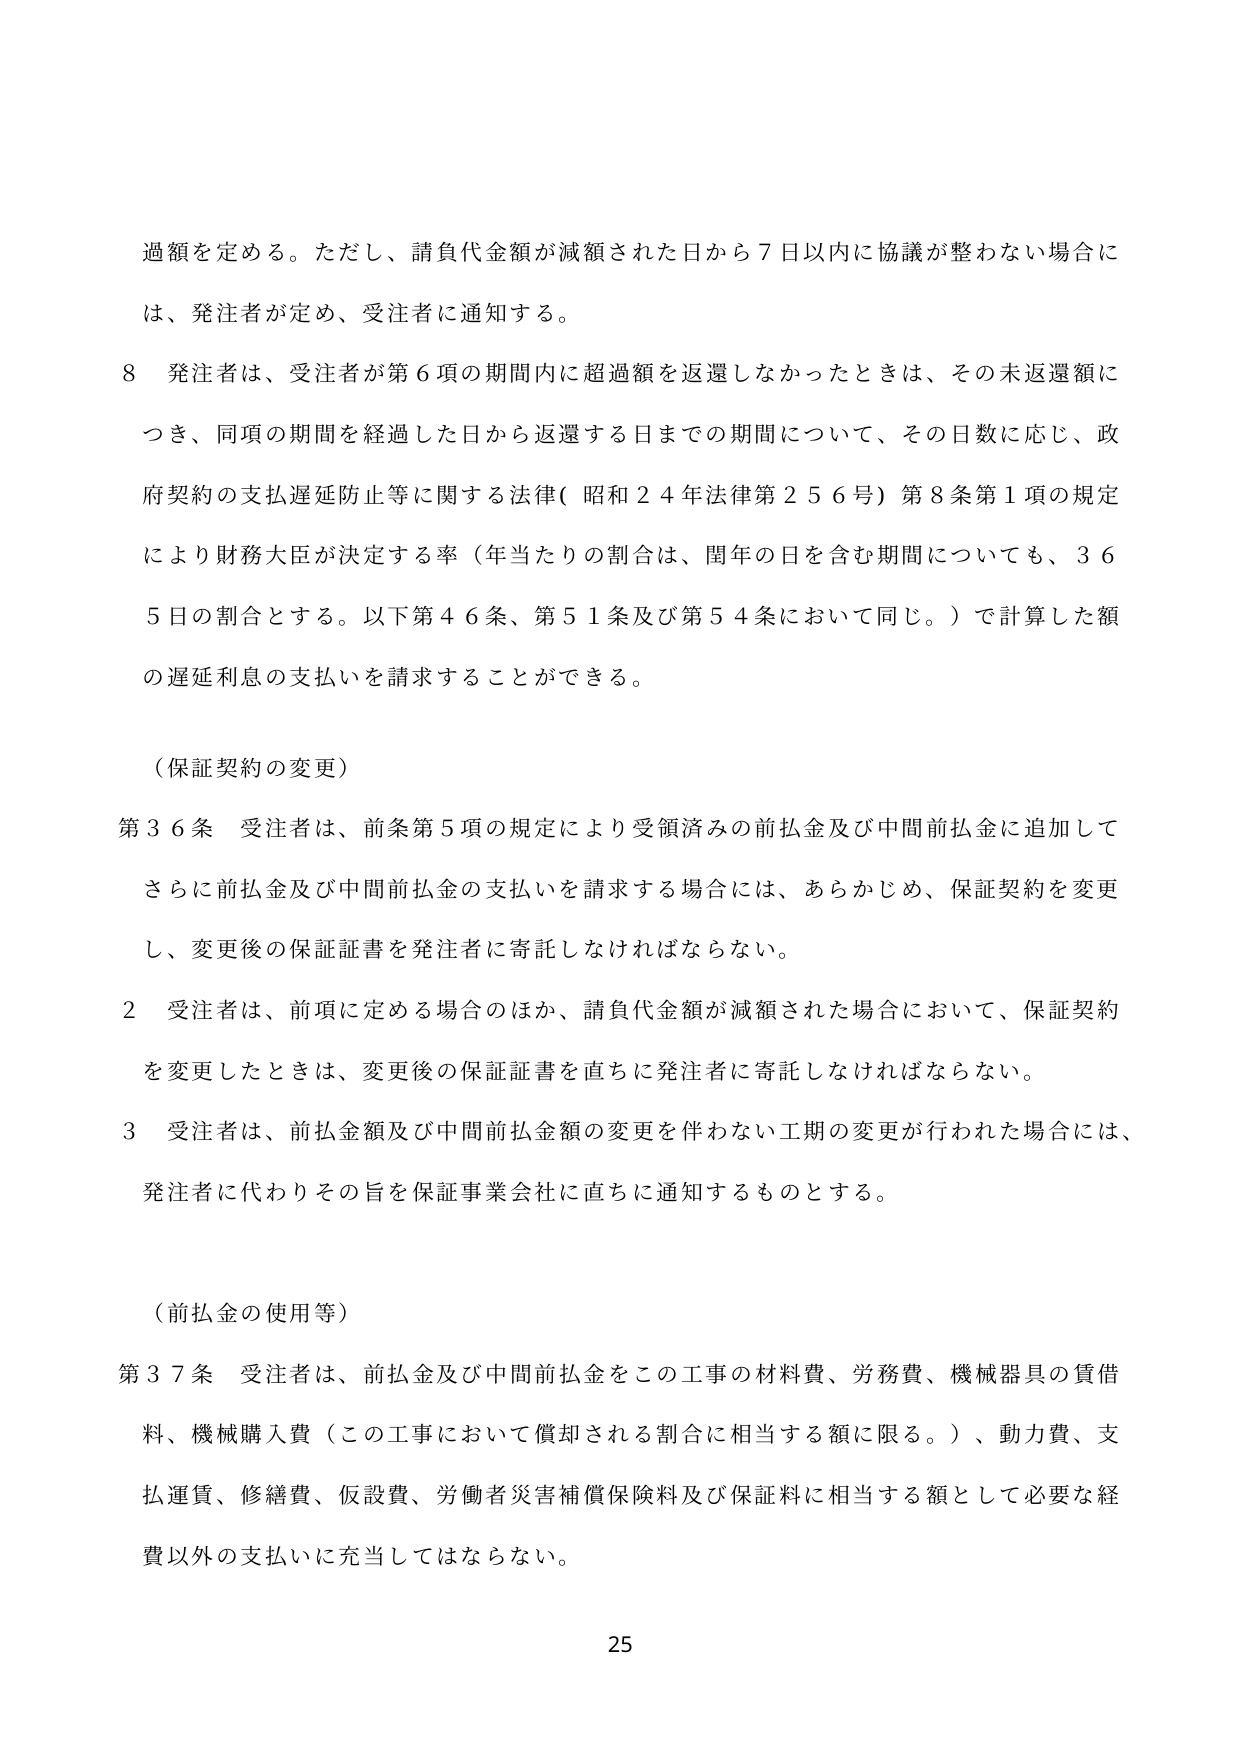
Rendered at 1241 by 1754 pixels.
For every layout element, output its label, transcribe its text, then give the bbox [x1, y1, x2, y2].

text ２ 受注者は、前項に定める場合のほか、請負代金額が減額された場合において、保証契約を変更したときは、変更後の保証証書を直ちに発注者に寄託しなければならない。 [118, 979, 1122, 1100]
text （保証契約の変更） [118, 736, 1122, 797]
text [118, 221, 1122, 342]
text ８ 発注者は、受注者が第６項の期間内に超過額を返還しなかったときは、その未返還額につき、同項の期間を経過した日から返還する日までの期間について、その日数に応じ、政府契約の支払遅延防止等に関する法律(昭和２４年法律第２５６号)第８条第１項の規定により財務大臣が決定する率（年当たりの割合は、閏年の日を含む期間についても、３６５日の割合とする。以下第４６条、第５１条及び第５４条において同じ。）で計算した額の遅延利息の支払いを請求することができる。 [118, 342, 1122, 706]
text 第３７条 受注者は、前払金及び中間前払金をこの工事の材料費、労務費、機械器具の賃借料、機械購入費（この工事において償却される割合に相当する額に限る。）、動力費、支払運賃、修繕費、仮設費、労働者災害補償保険料及び保証料に相当する額として必要な経費以外の支払いに充当してはならない。 [118, 1342, 1122, 1585]
text （前払金の使用等） [118, 1282, 1122, 1342]
text ３ 受注者は、前払金額及び中間前払金額の変更を伴わない工期の変更が行われた場合には、発注者に代わりその旨を保証事業会社に直ちに通知するものとする。 [118, 1100, 1122, 1221]
text 第３６条 受注者は、前条第５項の規定により受領済みの前払金及び中間前払金に追加してさらに前払金及び中間前払金の支払いを請求する場合には、あらかじめ、保証契約を変更し、変更後の保証証書を発注者に寄託しなければならない。 [118, 797, 1122, 979]
